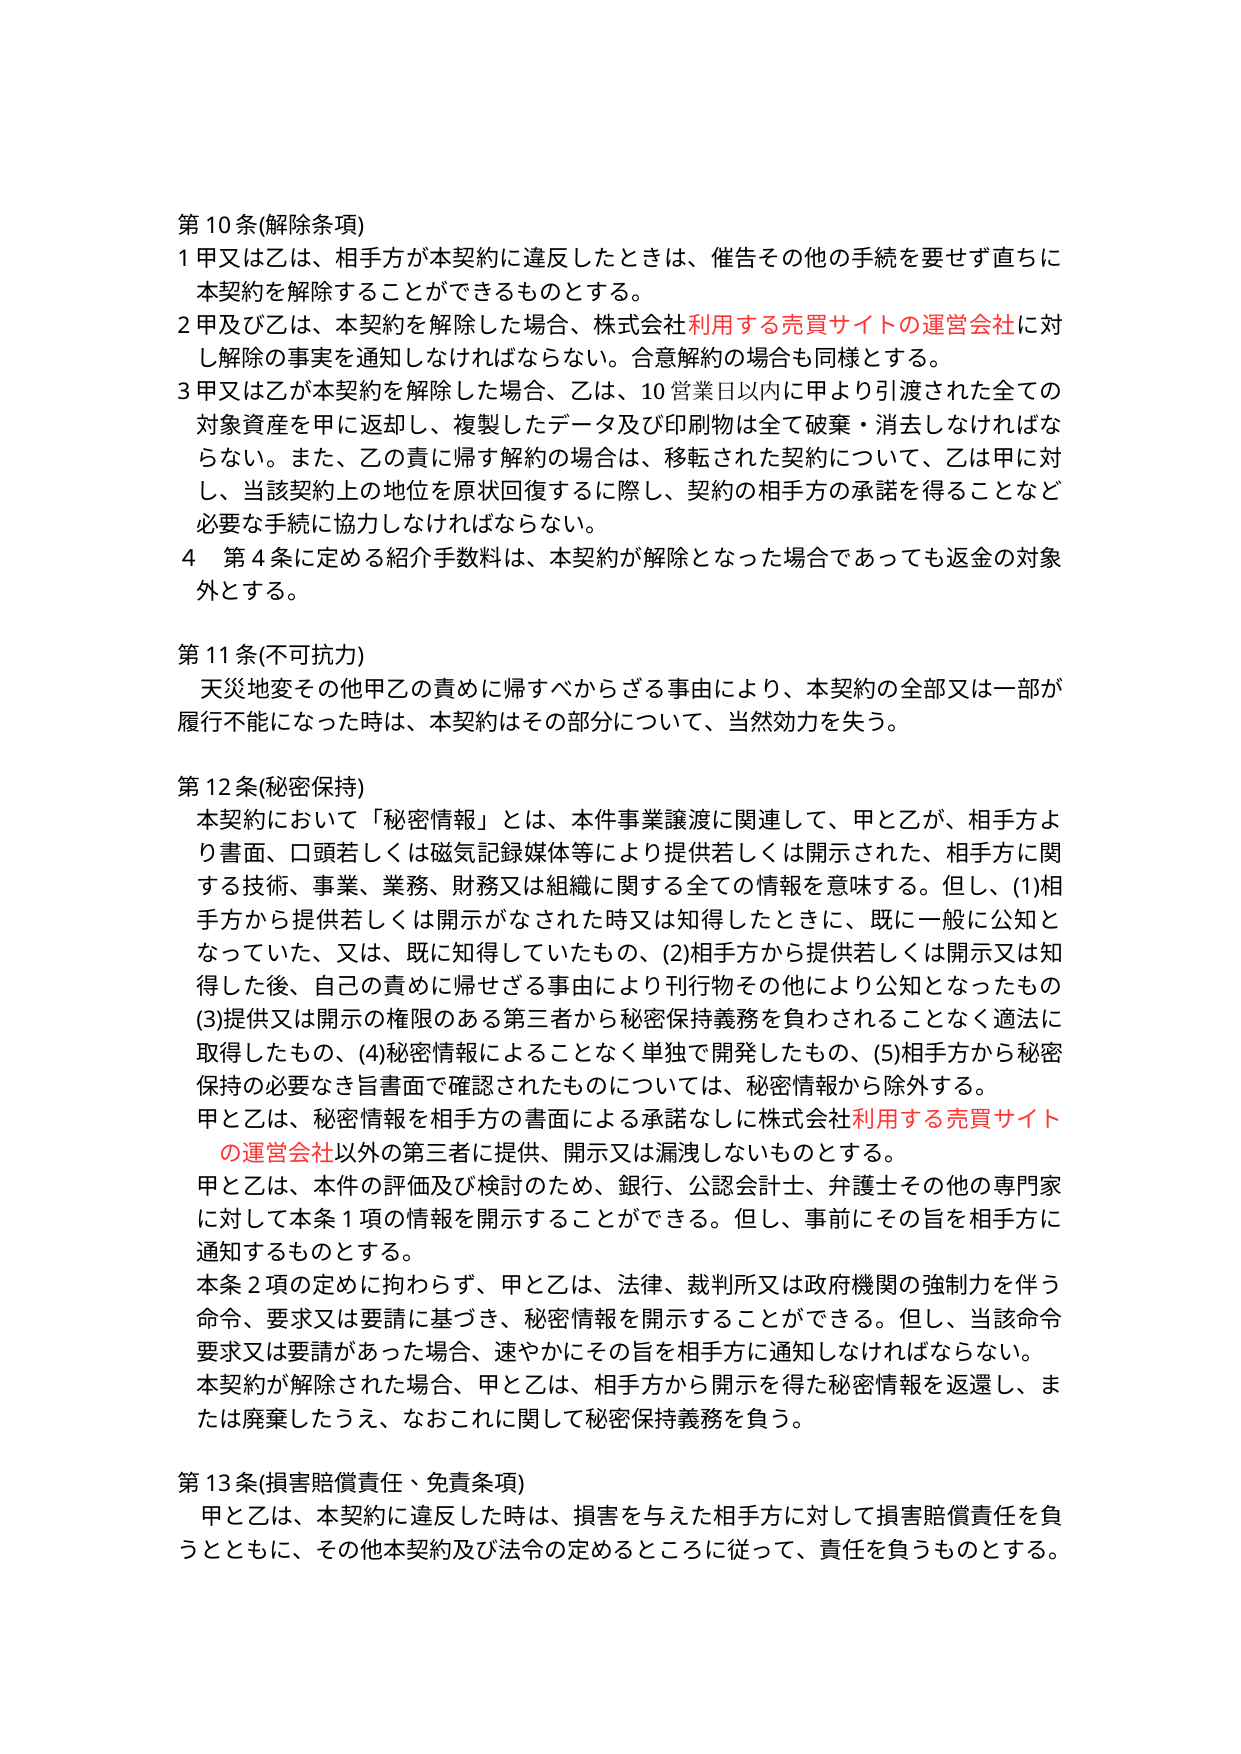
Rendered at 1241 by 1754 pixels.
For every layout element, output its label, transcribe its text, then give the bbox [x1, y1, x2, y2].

text 甲と乙は、本契約に違反した時は、損害を与えた相手方に対して損害賠償責任を負うとともに、その他本契約及び法令の定めるところに従って、責任を負うものとする。 [177, 1498, 1063, 1565]
text 第10条(解除条項) [177, 207, 1063, 240]
list 甲と乙は、本件の評価及び検討のため、銀行、公認会計士、弁護士その他の専門家に対して本条1項の情報を開示することができる。但し、事前にその旨を相手方に通知するものとする。 [177, 1168, 1063, 1267]
list 本契約が解除された場合、甲と乙は、相手方から開示を得た秘密情報を返還し、または廃棄したうえ、なおこれに関して秘密保持義務を負う。 [177, 1367, 1063, 1434]
text 第13条(損害賠償責任、免責条項) [177, 1465, 1063, 1498]
list 本契約において「秘密情報」とは、本件事業譲渡に関連して、甲と乙が、相手方より書面、口頭若しくは磁気記録媒体等により提供若しくは開示された、相手方に関する技術、事業、業務、財務又は組織に関する全ての情報を意味する。但し、(1)相手方から提供若しくは開示がなされた時又は知得したときに、既に一般に公知となっていた、又は、既に知得していたもの、(2)相手方から提供若しくは開示又は知得した後、自己の責めに帰せざる事由により刊行物その他により公知となったもの、(3)提供又は開示の権限のある第三者から秘密保持義務を負わされることなく適法に取得したもの、(4)秘密情報によることなく単独で開発したもの、(5)相手方から秘密保持の必要なき旨書面で確認されたものについては、秘密情報から除外する。 [177, 802, 1063, 1101]
text 2甲及び乙は、本契約を解除した場合、株式会社利用する売買サイトの運営会社に対し解除の事実を通知しなければならない。合意解約の場合も同様とする。 [177, 307, 1063, 373]
list 甲と乙は、秘密情報を相手方の書面による承諾なしに株式会社利用する売買サイトの運営会社以外の第三者に提供、開示又は漏洩しないものとする。 [196, 1101, 1063, 1168]
text 1甲又は乙は、相手方が本契約に違反したときは、催告その他の手続を要せず直ちに本契約を解除することができるものとする。 [177, 240, 1063, 307]
text 第12条(秘密保持) [177, 768, 1063, 802]
text 第11条(不可抗力) [177, 637, 1063, 671]
list 本条2項の定めに拘わらず、甲と乙は、法律、裁判所又は政府機関の強制力を伴う命令、要求又は要請に基づき、秘密情報を開示することができる。但し、当該命令、要求又は要請があった場合、速やかにその旨を相手方に通知しなければならない。 [177, 1267, 1063, 1367]
text 3甲又は乙が本契約を解除した場合、乙は、10営業日以内に甲より引渡された全ての対象資産を甲に返却し、複製したデータ及び印刷物は全て破棄・消去しなければならない。また、乙の責に帰す解約の場合は、移転された契約について、乙は甲に対し、当該契約上の地位を原状回復するに際し、契約の相手方の承諾を得ることなど必要な手続に協力しなければならない。 [177, 373, 1063, 539]
text ４ 第4条に定める紹介手数料は、本契約が解除となった場合であっても返金の対象外とする。 [177, 539, 1063, 606]
text 天災地変その他甲乙の責めに帰すべからざる事由により、本契約の全部又は一部が履行不能になった時は、本契約はその部分について、当然効力を失う。 [177, 671, 1063, 737]
